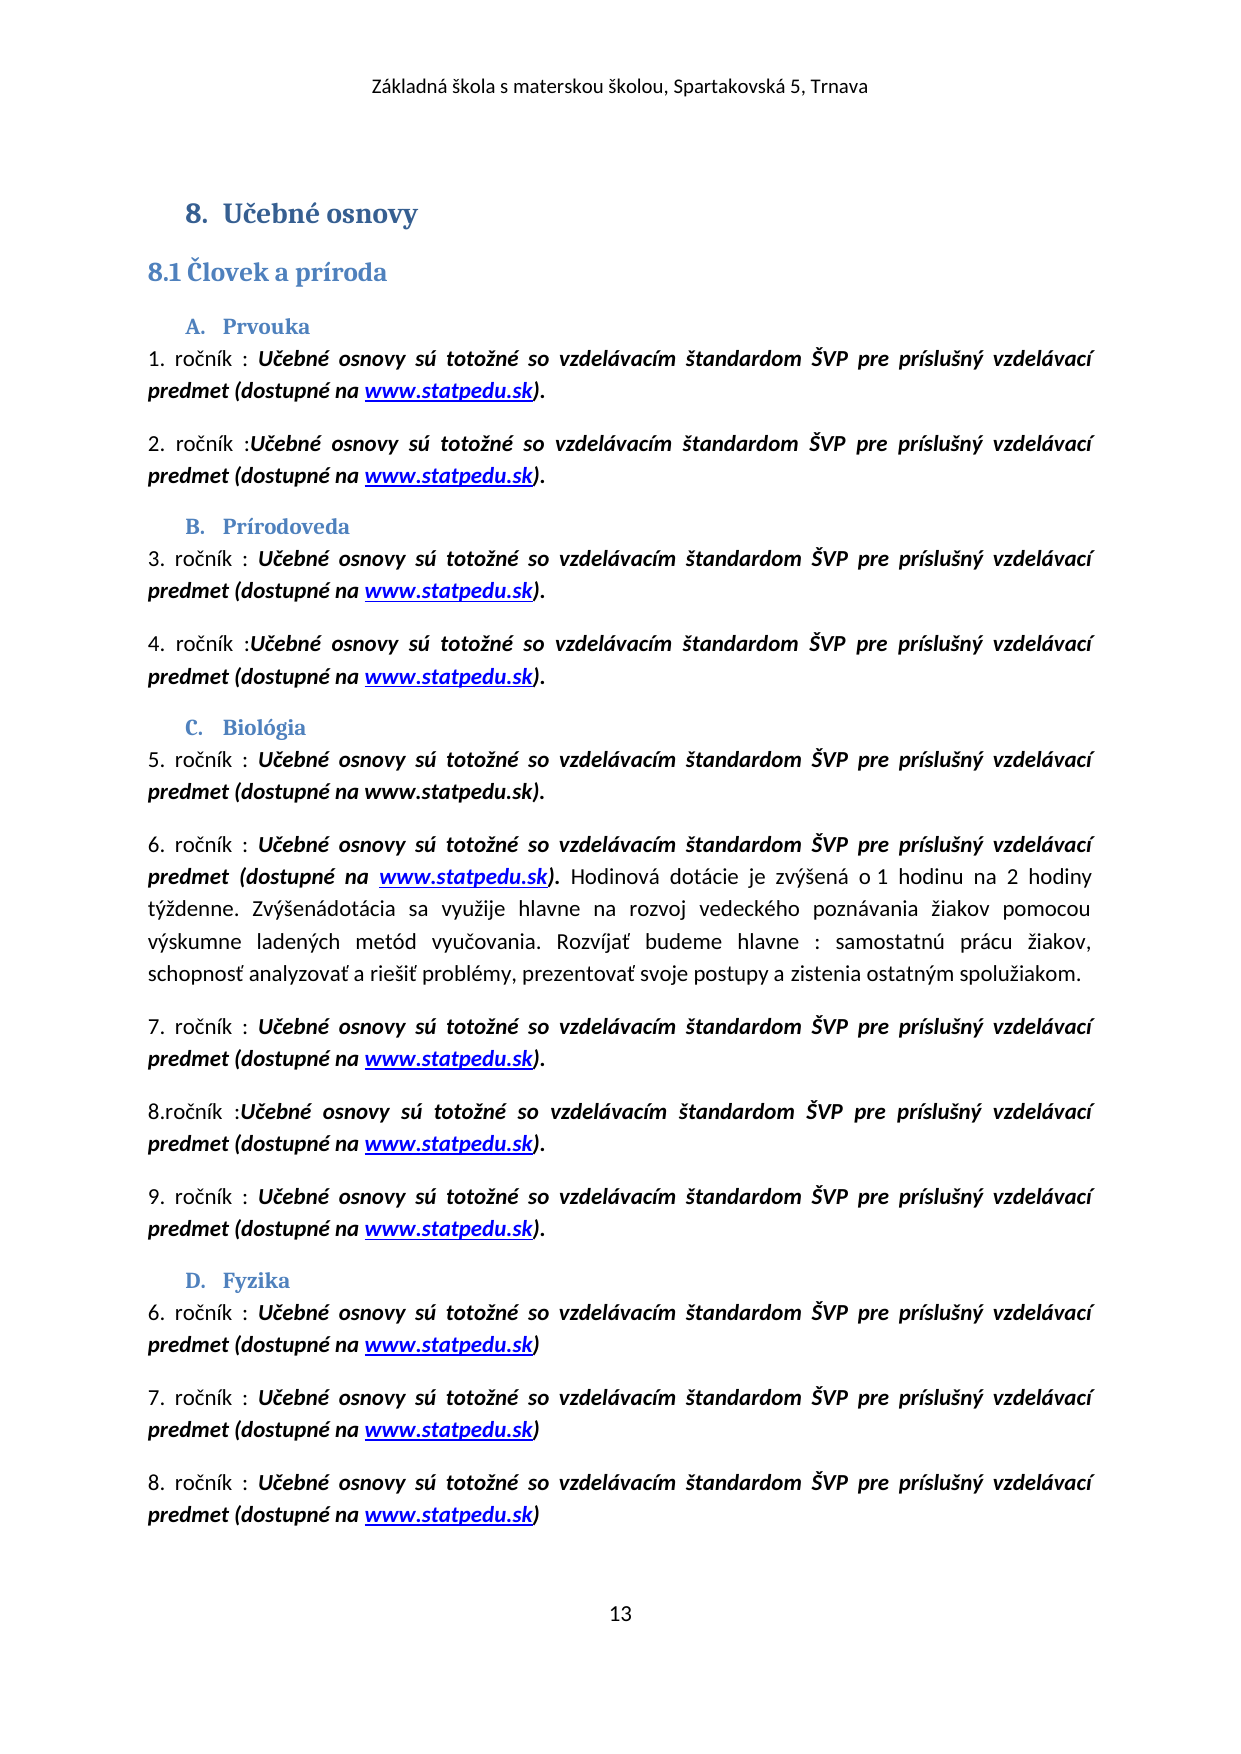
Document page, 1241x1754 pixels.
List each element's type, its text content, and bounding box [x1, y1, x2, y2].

text 6. ročník : Učebné osnovy sú totožné so vzdelávacím štandardom ŠVP pre príslušný vzdelávací predmet (dostupné na www.statpedu.sk) [148, 1298, 1093, 1358]
text 4. ročník :Učebné osnovy sú totožné so vzdelávacím štandardom ŠVP pre príslušný vzdelávací predmet (dostupné na www.statpedu.sk). [148, 629, 1093, 690]
text 7. ročník : Učebné osnovy sú totožné so vzdelávacím štandardom ŠVP pre príslušný vzdelávací predmet (dostupné na www.statpedu.sk) [148, 1383, 1093, 1443]
text 6. ročník : Učebné osnovy sú totožné so vzdelávacím štandardom ŠVP pre príslušný vzdelávací predmet (dostupné na www.statpedu.sk). Hodinová dotácie je zvýšená o 1 hodinu na 2 hodiny týždenne. Zvýšenádotácia sa využije hlavne na rozvoj vedeckého poznávania žiakov pomocou výskumne ladených metód vyučovania. Rozvíjať budeme hlavne : samostatnú prácu žiakov, schopnosť analyzovať a riešiť problémy, prezentovať svoje postupy a zistenia ostatným spolužiakom. [148, 830, 1093, 987]
text 8. ročník : Učebné osnovy sú totožné so vzdelávacím štandardom ŠVP pre príslušný vzdelávací predmet (dostupné na www.statpedu.sk) [148, 1468, 1093, 1528]
subtitle Fyzika [185, 1268, 1093, 1294]
text 1. ročník : Učebné osnovy sú totožné so vzdelávacím štandardom ŠVP pre príslušný vzdelávací predmet (dostupné na www.statpedu.sk). [148, 344, 1093, 404]
text 8.ročník :Učebné osnovy sú totožné so vzdelávacím štandardom ŠVP pre príslušný vzdelávací predmet (dostupné na www.statpedu.sk). [148, 1097, 1093, 1157]
subtitle Prvouka [185, 313, 1093, 340]
subtitle 8.1 Človek a príroda [148, 257, 1093, 288]
subtitle Učebné osnovy [185, 198, 1093, 231]
subtitle Prírodoveda [185, 514, 1093, 541]
text 9. ročník : Učebné osnovy sú totožné so vzdelávacím štandardom ŠVP pre príslušný vzdelávací predmet (dostupné na www.statpedu.sk). [148, 1182, 1093, 1243]
text 2. ročník :Učebné osnovy sú totožné so vzdelávacím štandardom ŠVP pre príslušný vzdelávací predmet (dostupné na www.statpedu.sk). [148, 429, 1093, 489]
text 5. ročník : Učebné osnovy sú totožné so vzdelávacím štandardom ŠVP pre príslušný vzdelávací predmet (dostupné na www.statpedu.sk). [148, 745, 1093, 805]
subtitle Biológia [185, 715, 1093, 741]
text 7. ročník : Učebné osnovy sú totožné so vzdelávacím štandardom ŠVP pre príslušný vzdelávací predmet (dostupné na www.statpedu.sk). [148, 1012, 1093, 1072]
text 3. ročník : Učebné osnovy sú totožné so vzdelávacím štandardom ŠVP pre príslušný vzdelávací predmet (dostupné na www.statpedu.sk). [148, 544, 1093, 604]
